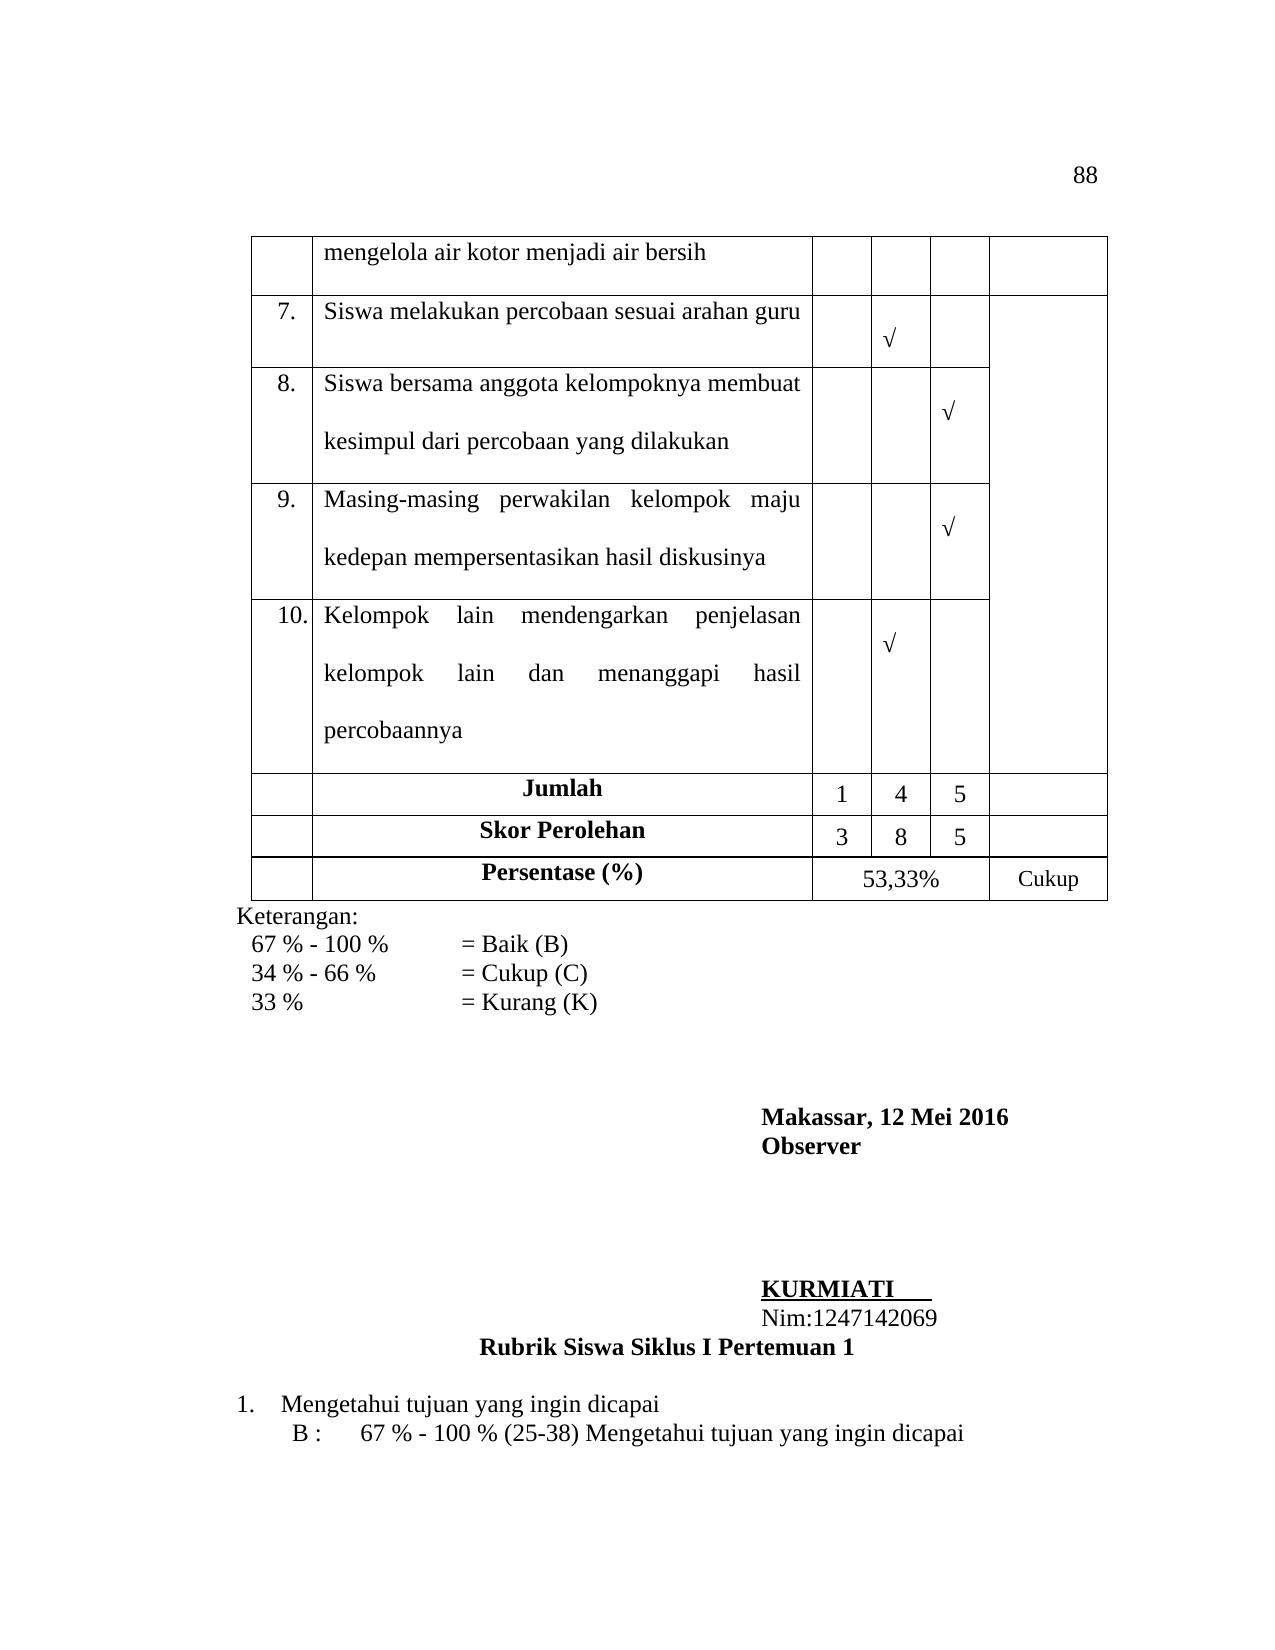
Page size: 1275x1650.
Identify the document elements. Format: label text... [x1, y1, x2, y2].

table_cell [990, 816, 1107, 856]
table_cell [990, 774, 1107, 814]
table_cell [313, 237, 812, 295]
table_cell [872, 368, 930, 483]
table_cell Masing-masing perwakilan kelompok maju kedepan mempersentasikan hasil diskusinya [313, 484, 812, 599]
table_cell [252, 600, 312, 772]
text 33 % = Kurang (K) [251, 987, 1098, 1044]
table_cell [813, 600, 871, 772]
table_cell [813, 484, 871, 599]
text KURMIATI [686, 1274, 1098, 1303]
table_cell 5 [931, 816, 989, 856]
table_cell [252, 368, 312, 483]
table_cell 1 [813, 774, 871, 814]
table_cell . [252, 484, 312, 599]
table_cell 53,33% [813, 858, 989, 900]
table_cell [931, 296, 989, 367]
table_cell 3 [813, 816, 871, 856]
table_cell [252, 774, 312, 814]
text Nim:1247142069 [686, 1303, 1098, 1332]
text Makassar, 12 Mei 2016 [686, 1102, 1098, 1131]
table_cell [813, 237, 871, 295]
table_cell Skor Perolehan [313, 816, 812, 856]
text Keterangan: [236, 901, 1098, 929]
table_cell [252, 858, 312, 900]
list Mengetahui tujuan yang ingin dicapai [236, 1389, 1098, 1418]
text Rubrik Siswa Siklus I Pertemuan 1 [236, 1332, 1098, 1361]
table_header B : C : K: [281, 1418, 349, 1473]
table_cell 8 [872, 816, 930, 856]
table_cell Siswa melakukan percobaan sesuai arahan guru [313, 296, 812, 367]
table_cell 5 [931, 774, 989, 814]
table_cell √ [931, 484, 989, 599]
table_cell [252, 296, 312, 367]
table_cell [931, 600, 989, 772]
table_cell Jumlah [313, 774, 812, 814]
table_cell [252, 816, 312, 856]
table_cell [252, 237, 312, 295]
table_cell 4 [872, 774, 930, 814]
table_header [349, 1418, 1088, 1473]
text 67 % - 100 % = Baik (B) [251, 929, 1098, 958]
table_cell Cukup [990, 858, 1107, 900]
table_cell Siswa bersama anggota kelompoknya membuat kesimpul dari percobaan yang dilakukan [313, 368, 812, 483]
table_cell [813, 296, 871, 367]
table_cell √ [872, 237, 930, 295]
table_cell [990, 296, 1107, 772]
table_cell Persentase (%) [313, 858, 812, 900]
table_cell [931, 237, 989, 295]
table_cell √ [872, 600, 930, 772]
table_cell √ [872, 296, 930, 367]
table_cell [872, 484, 930, 599]
text Observer [686, 1131, 1098, 1159]
table_cell [813, 368, 871, 483]
table_cell Kelompok lain mendengarkan penjelasan kelompok lain dan menanggapi hasil percobaannya [313, 600, 812, 772]
table_cell √ [931, 368, 989, 483]
text 34 % - 66 % = Cukup (C) [251, 958, 1098, 987]
